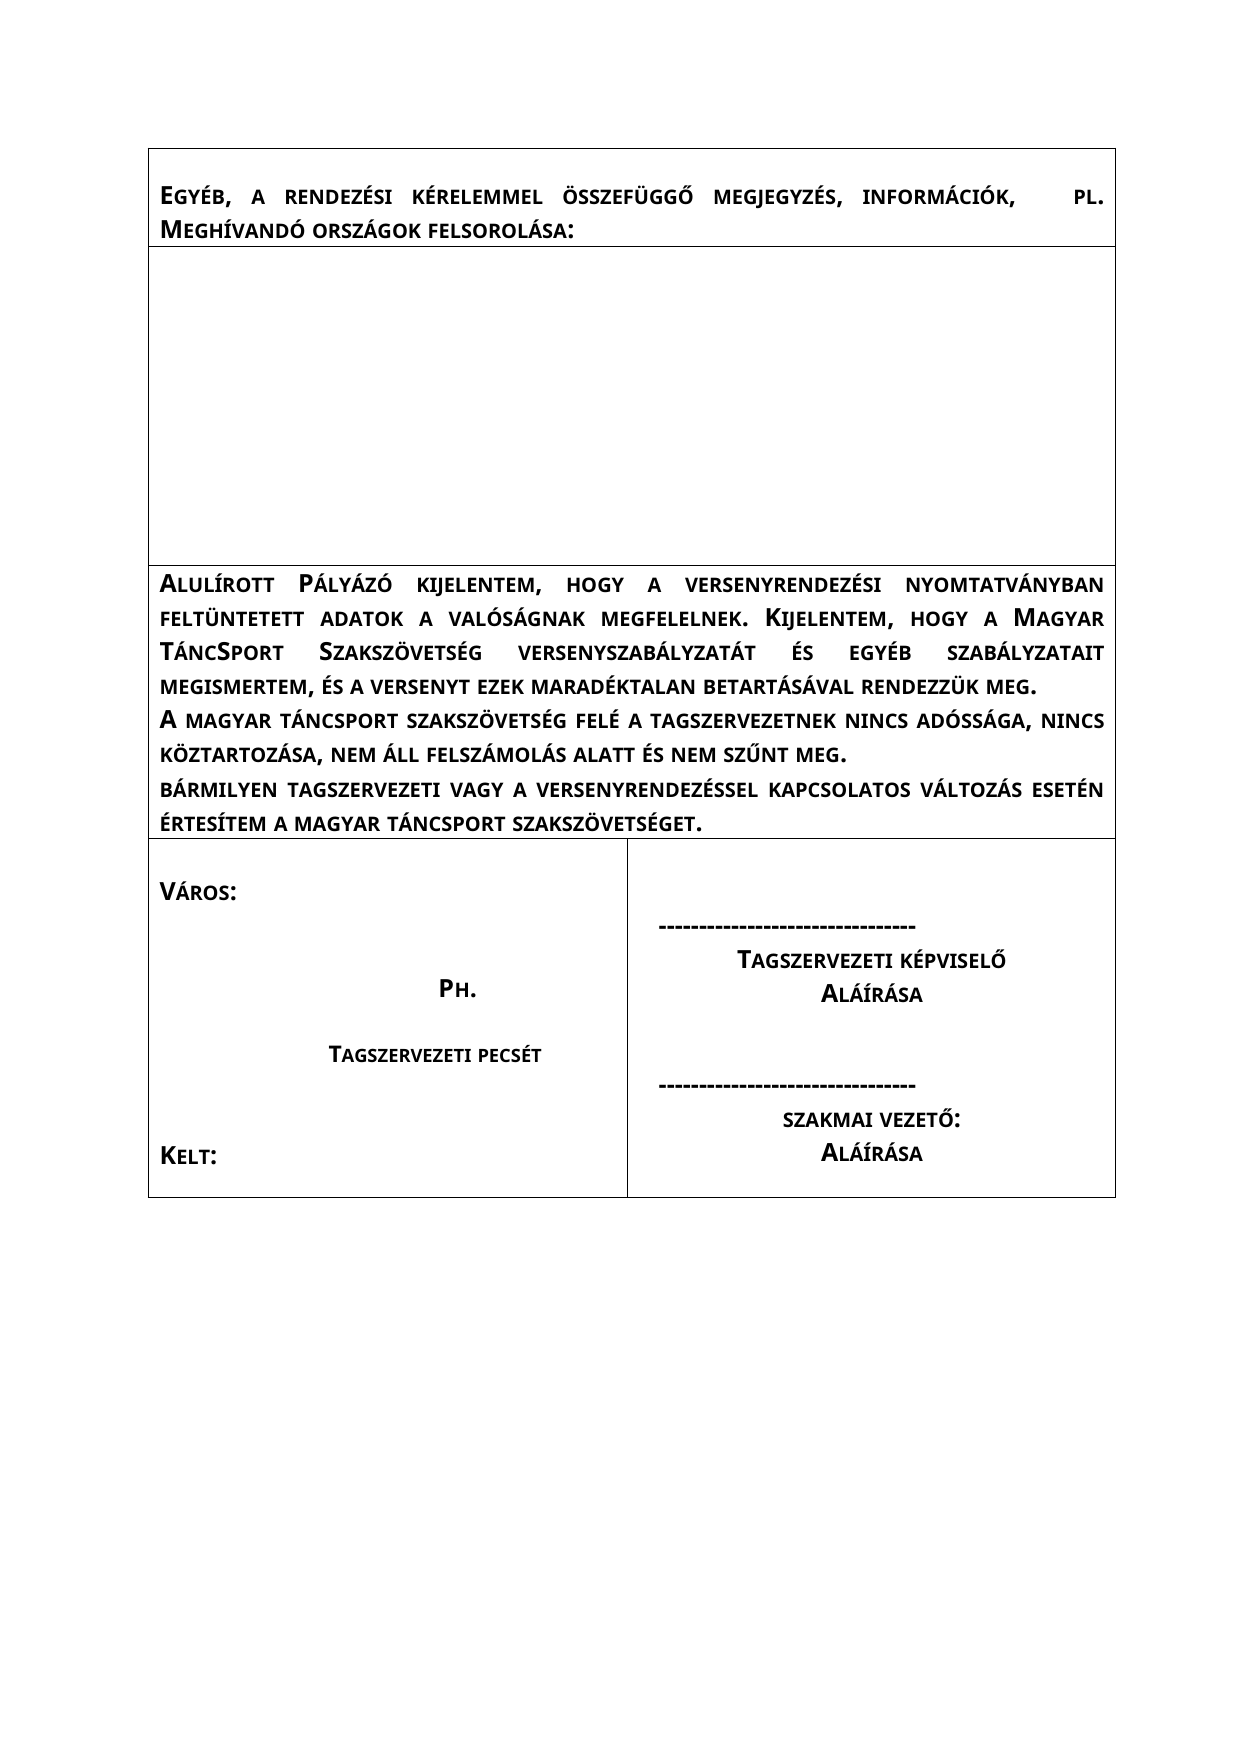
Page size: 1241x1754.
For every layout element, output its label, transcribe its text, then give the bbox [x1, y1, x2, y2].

table_cell Egyéb, a rendezési kérelemmel összefüggő megjegyzés, információk, pl. Meghívandó országok felsorolása: [149, 149, 1115, 246]
table_cell Város: Ph. Tagszervezeti pecsét Kelt: [149, 839, 627, 1197]
table_cell Alulírott Pályázó kijelentem, hogy a versenyrendezési nyomtatványban feltüntetett adatok a valóságnak megfelelnek. Kijelentem, hogy a Magyar TáncSport Szakszövetség versenyszabályzatát és egyéb szabályzatait megismertem, és a versenyt ezek maradéktalan betartásával rendezzük meg. A magyar táncsport szakszövetség felé a tagszervezetnek nincs adóssága, nincs köztartozása, nem áll felszámolás alatt és nem szűnt meg. bármilyen tagszervezeti vagy a versenyrendezéssel kapcsolatos változás esetén értesítem a magyar táncsport szakszövetséget. [149, 566, 1115, 838]
table_cell -------------------------------- Tagszervezeti képviselő Aláírása -------------------------------- szakmai vezető: Aláírása [628, 839, 1115, 1197]
table_cell [149, 247, 1115, 565]
